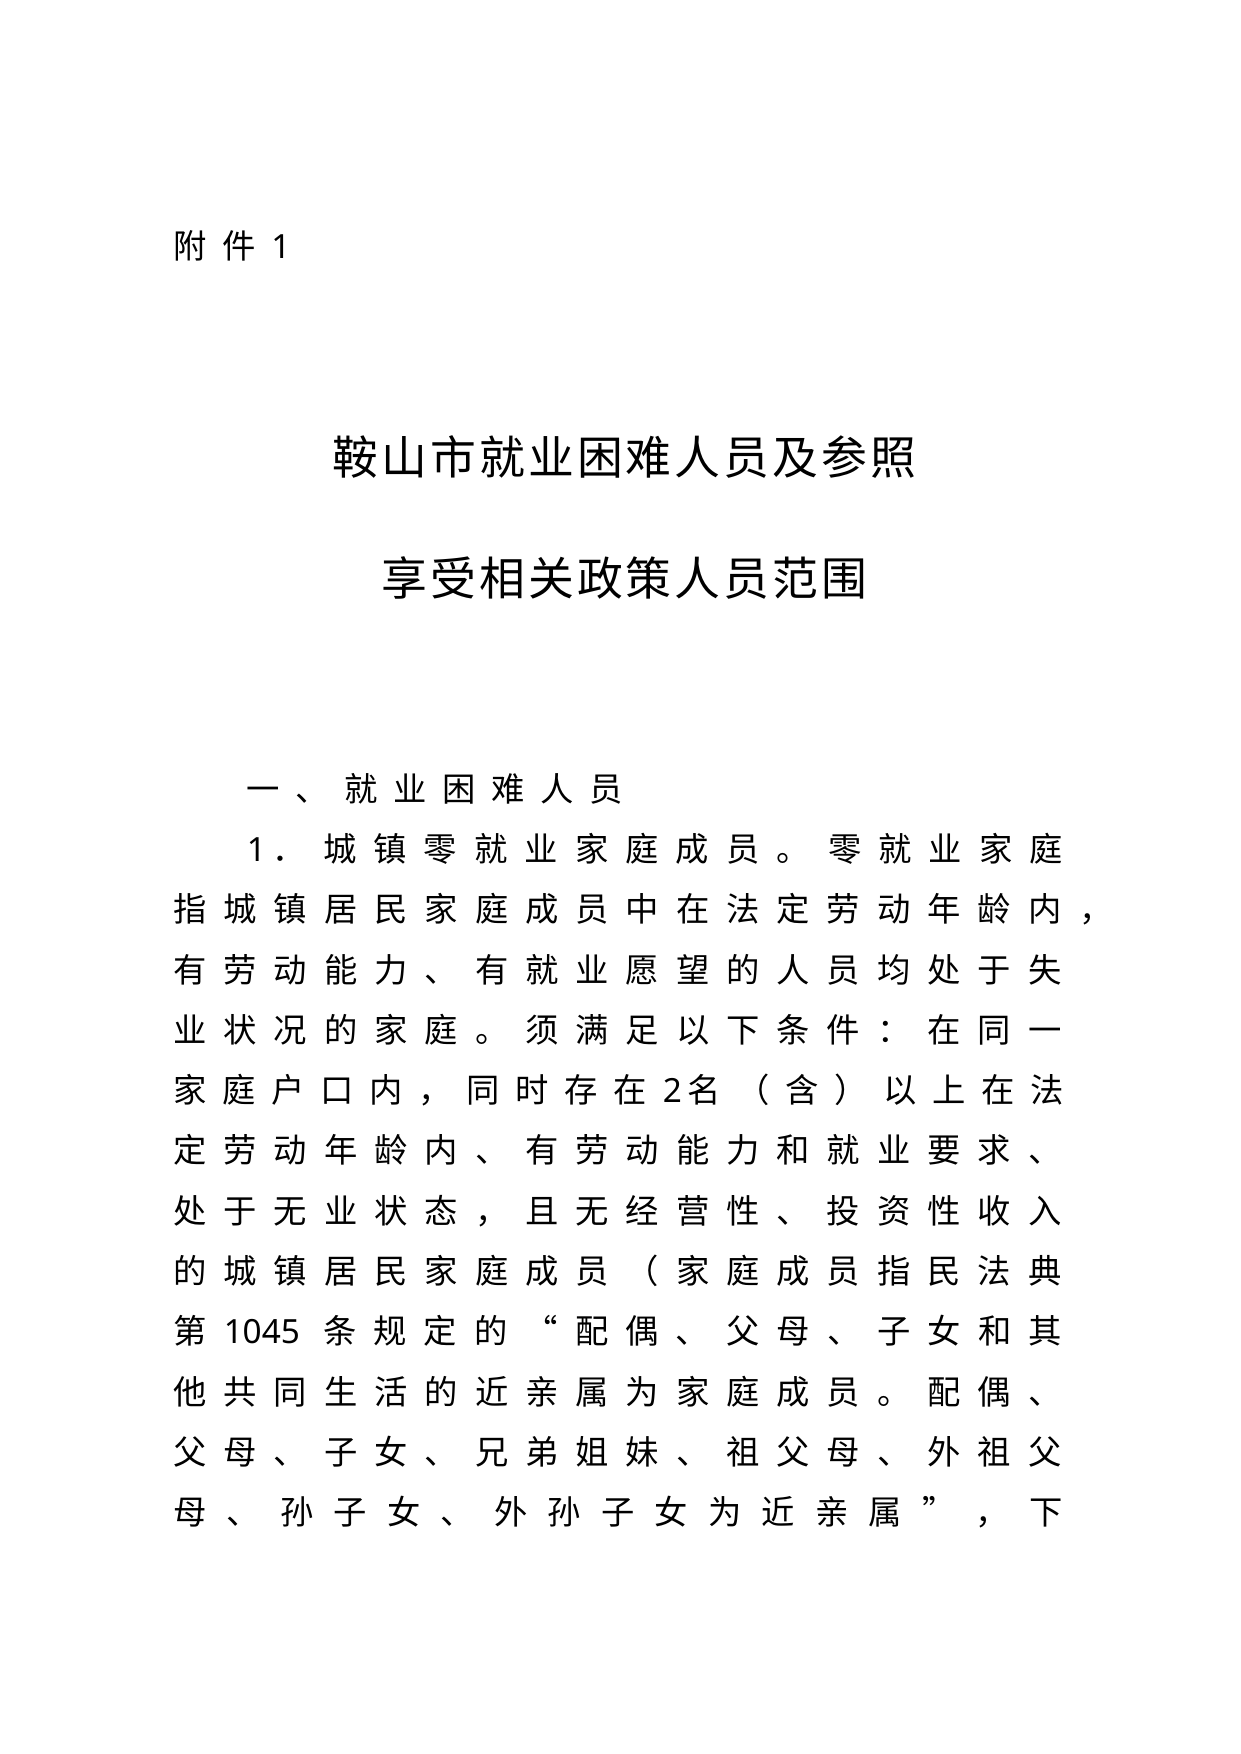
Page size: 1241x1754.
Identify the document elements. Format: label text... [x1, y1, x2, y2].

text 一、就业困难人员 [173, 756, 1079, 817]
text 附件1 [173, 213, 1079, 274]
text 鞍山市就业困难人员及参照 [173, 394, 1079, 515]
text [173, 817, 1079, 1540]
text 享受相关政策人员范围 [173, 515, 1079, 636]
